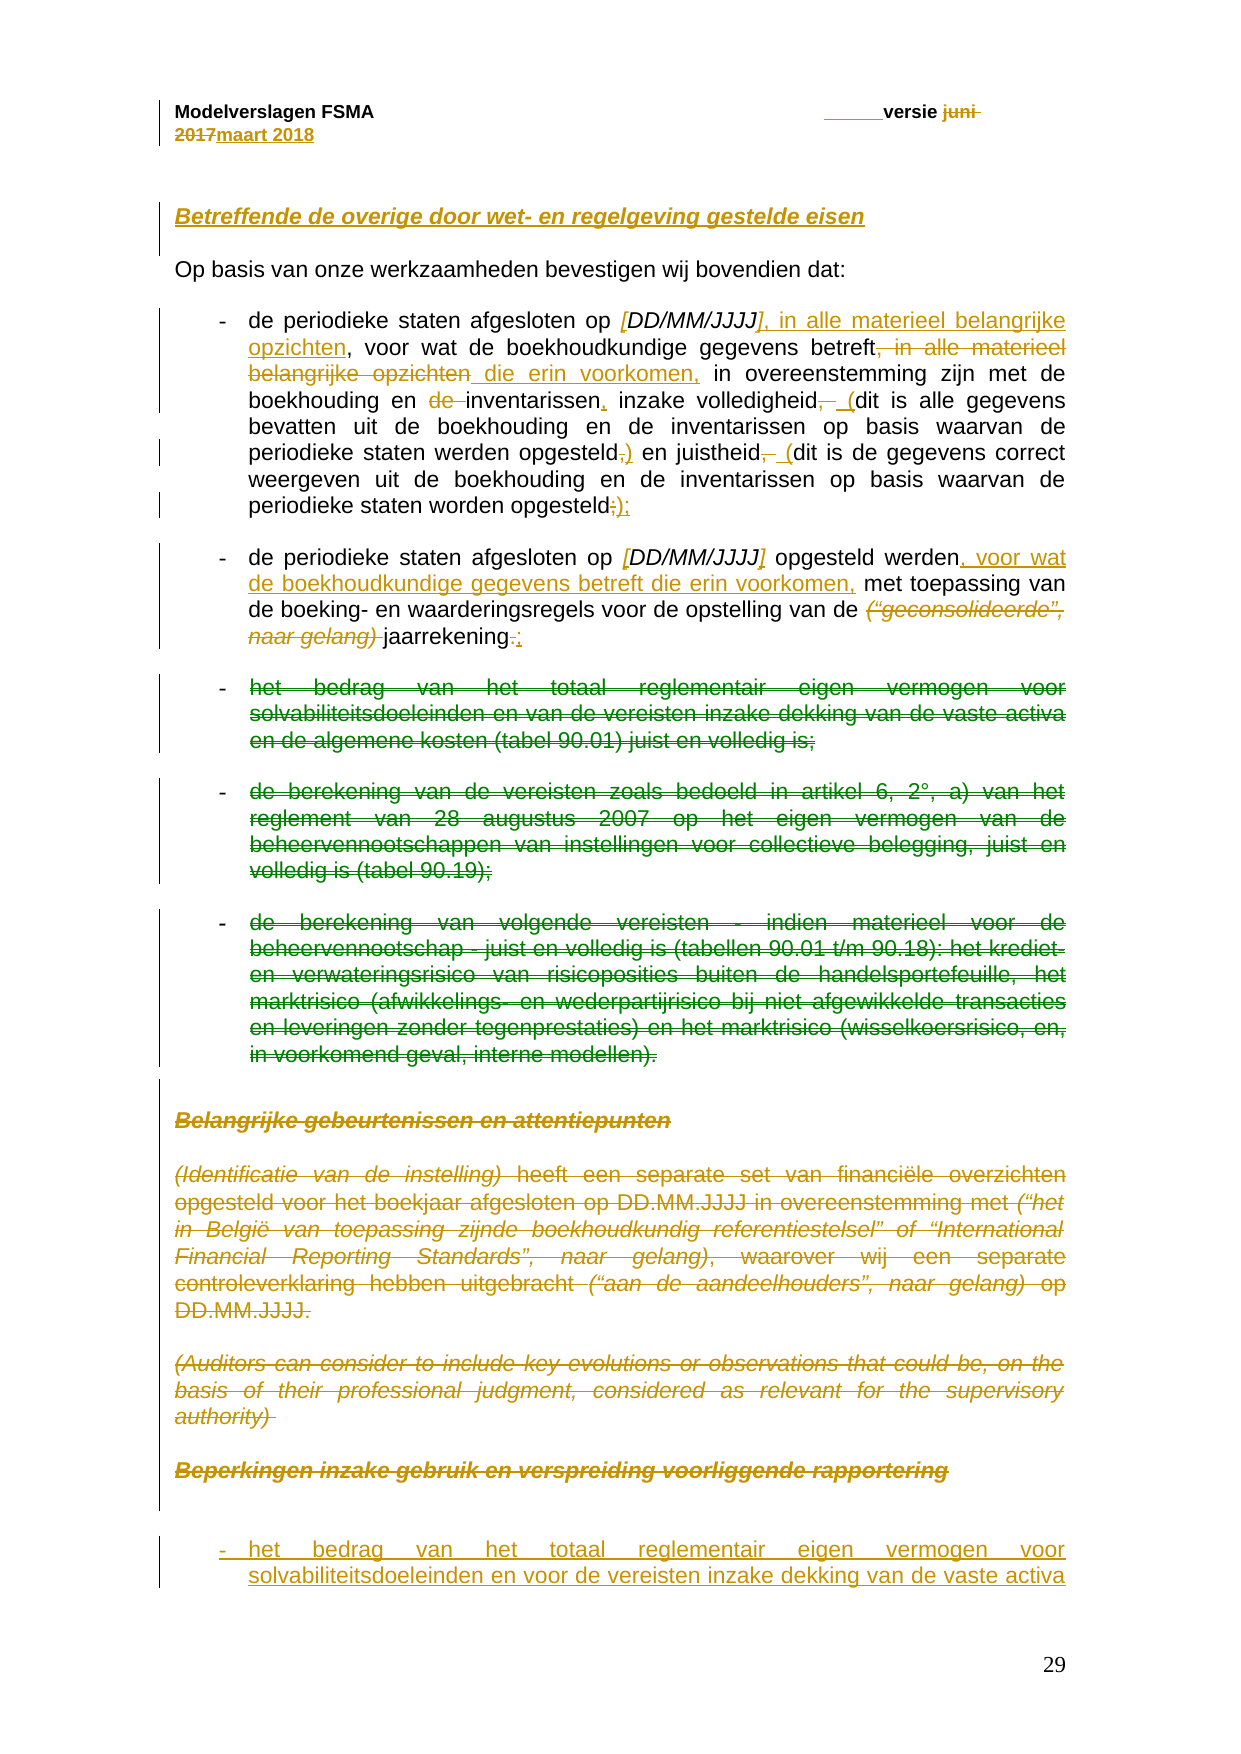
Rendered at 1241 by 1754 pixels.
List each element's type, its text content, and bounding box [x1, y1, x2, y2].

list de periodieke staten afgesloten op DD/MM/JJJJ, voor wat de boekhoudkundige gegevens betreft in overeenstemming zijn met de boekhouding en inventarissen inzake volledigheiddit is alle gegevens bevatten uit de boekhouding en de inventarissen op basis waarvan de periodieke staten werden opgesteld en juistheiddit is de gegevens correct weergeven uit de boekhouding en de inventarissen op basis waarvan de periodieke staten worden opgesteld [219, 307, 1066, 518]
list de periodieke staten afgesloten op DD/MM/JJJJ opgesteld werden met toepassing van de boeking- en waarderingsregels voor de opstelling van de jaarrekening [219, 543, 1066, 649]
text Op basis van onze werkzaamheden bevestigen wij bovendien dat: [174, 256, 1066, 282]
